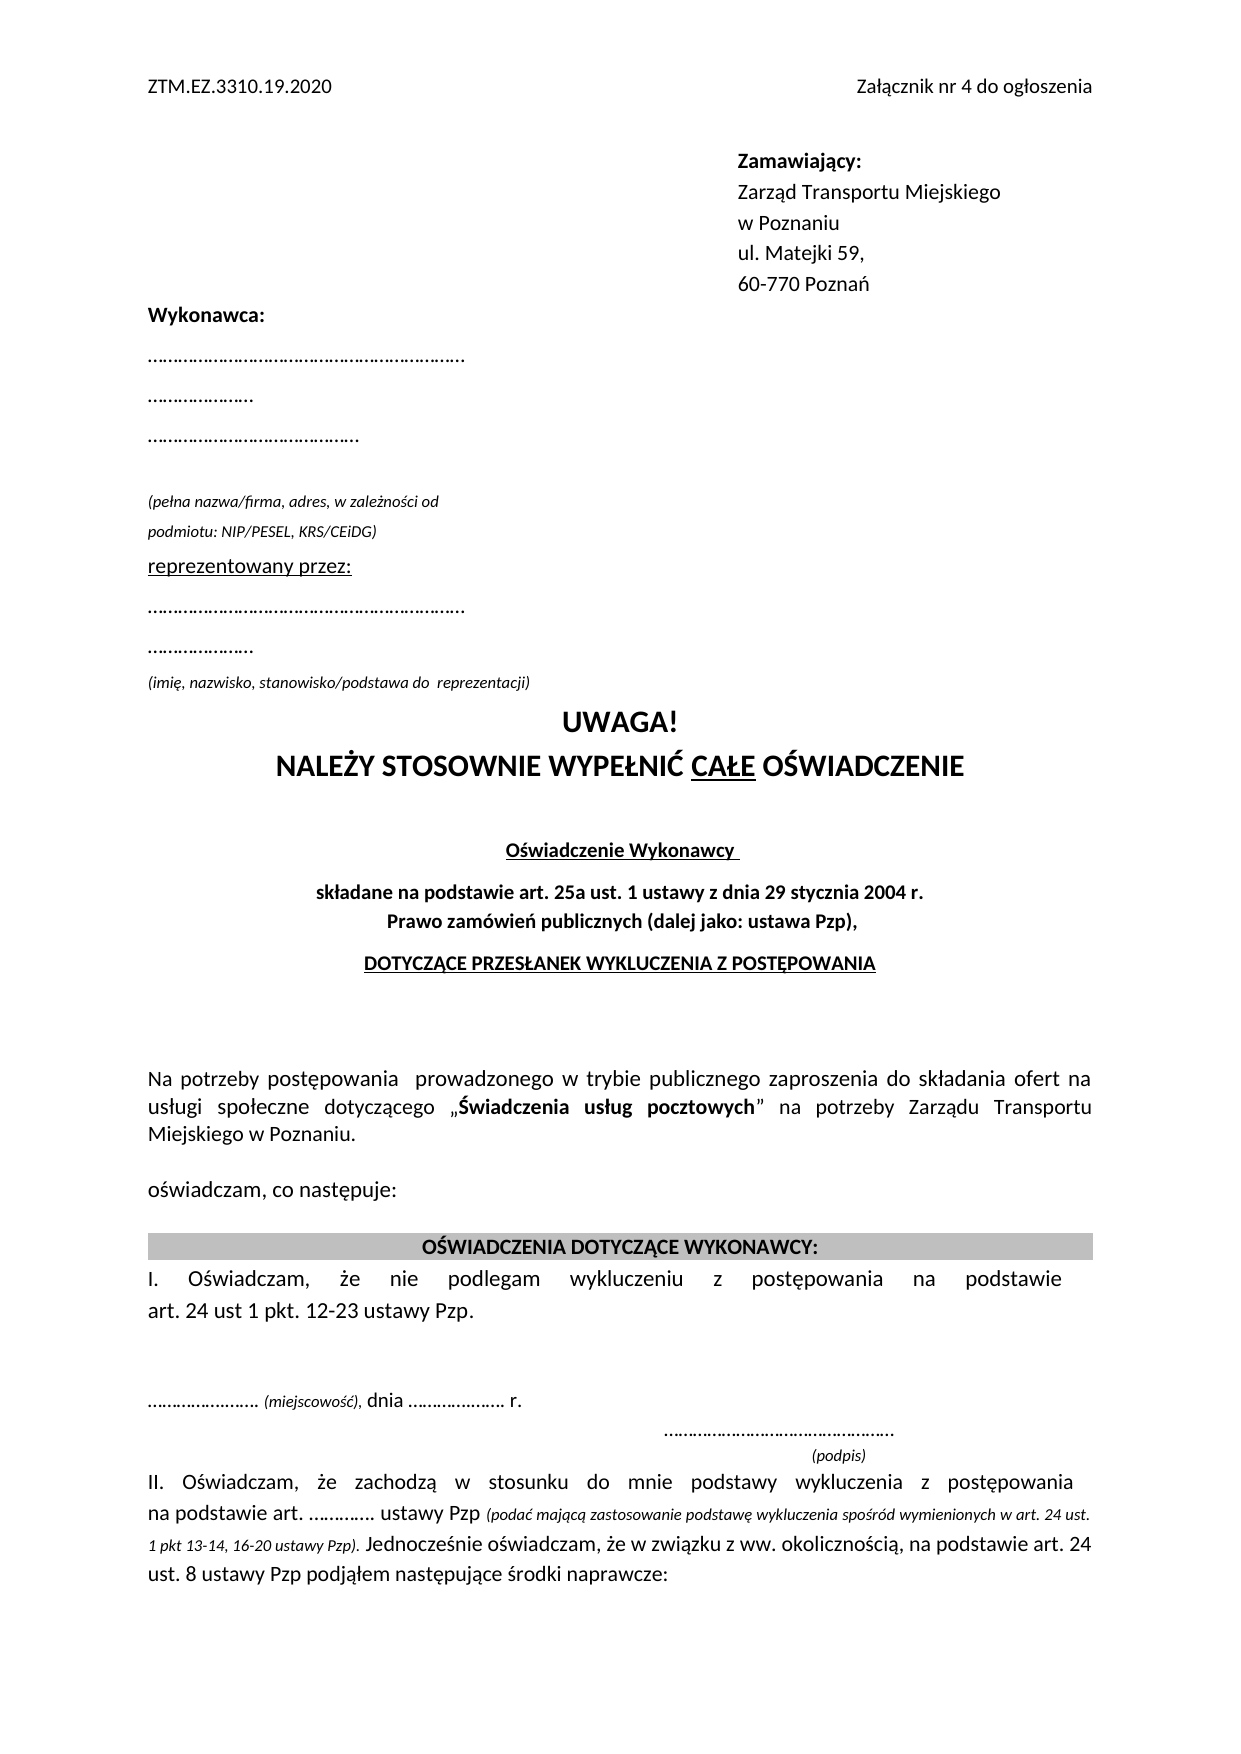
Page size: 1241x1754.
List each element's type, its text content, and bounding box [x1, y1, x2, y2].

text Prawo zamówień publicznych (dalej jako: ustawa Pzp), [148, 908, 1093, 934]
text ………………………………………………………………………… [148, 592, 472, 659]
list I. Oświadczam, że nie podlegam wykluczeniu z postępowania na podstawie art. 24 ust 1 pkt. 12-23 ustawy Pzp. [148, 1264, 1093, 1324]
text ………………………………………… [148, 1416, 1093, 1441]
text Zamawiający: [664, 148, 1093, 174]
text …………………………………… [148, 421, 472, 447]
text reprezentowany przez: [148, 552, 1093, 579]
text DOTYCZĄCE PRZESŁANEK WYKLUCZENIA Z POSTĘPOWANIA [148, 950, 1093, 975]
text składane na podstawie art. 25a ust. 1 ustawy z dnia 29 stycznia 2004 r. [148, 879, 1093, 904]
text ul. Matejki 59, [148, 239, 1093, 266]
text Wykonawca: [148, 301, 1093, 327]
text UWAGA! [148, 702, 1093, 741]
text ………………………………………………………………………… [148, 341, 472, 407]
text (podpis) [738, 1445, 1093, 1466]
text Zarząd Transportu Miejskiego [148, 178, 1093, 205]
text w Poznaniu [738, 209, 1093, 236]
text …………….……. (miejscowość), dnia ………….……. r. [148, 1387, 1093, 1412]
text Oświadczenie Wykonawcy [148, 837, 1093, 863]
text OŚWIADCZENIA DOTYCZĄCE WYKONAWCY: [148, 1233, 1093, 1260]
text II. Oświadczam, że zachodzą w stosunku do mnie podstawy wykluczenia z postępowania na podstawie art. …………. ustawy Pzp (podać mającą zastosowanie podstawę wykluczenia spośród wymienionych w art. 24 ust. 1 pkt 13-14, 16-20 ustawy Pzp). Jednocześnie oświadczam, że w związku z ww. okolicznością, na podstawie art. 24 ust. 8 ustawy Pzp podjąłem następujące środki naprawcze: [148, 1468, 1093, 1587]
text oświadczam, co następuje: [148, 1175, 1093, 1203]
text NALEŻY STOSOWNIE WYPEŁNIĆ CAŁE OŚWIADCZENIE [148, 746, 1093, 784]
text Na potrzeby postępowania prowadzonego w trybie publicznego zaproszenia do składania ofert na usługi społeczne dotyczącego „Świadczenia usług pocztowych” na potrzeby Zarządu Transportu Miejskiego w Poznaniu. [148, 1064, 1093, 1147]
text 60-770 Poznań [148, 270, 1093, 297]
text (pełna nazwa/firma, adres, w zależności od podmiotu: NIP/PESEL, KRS/CEiDG) [148, 491, 472, 542]
text (imię, nazwisko, stanowisko/podstawa do reprezentacji) [148, 672, 1093, 692]
